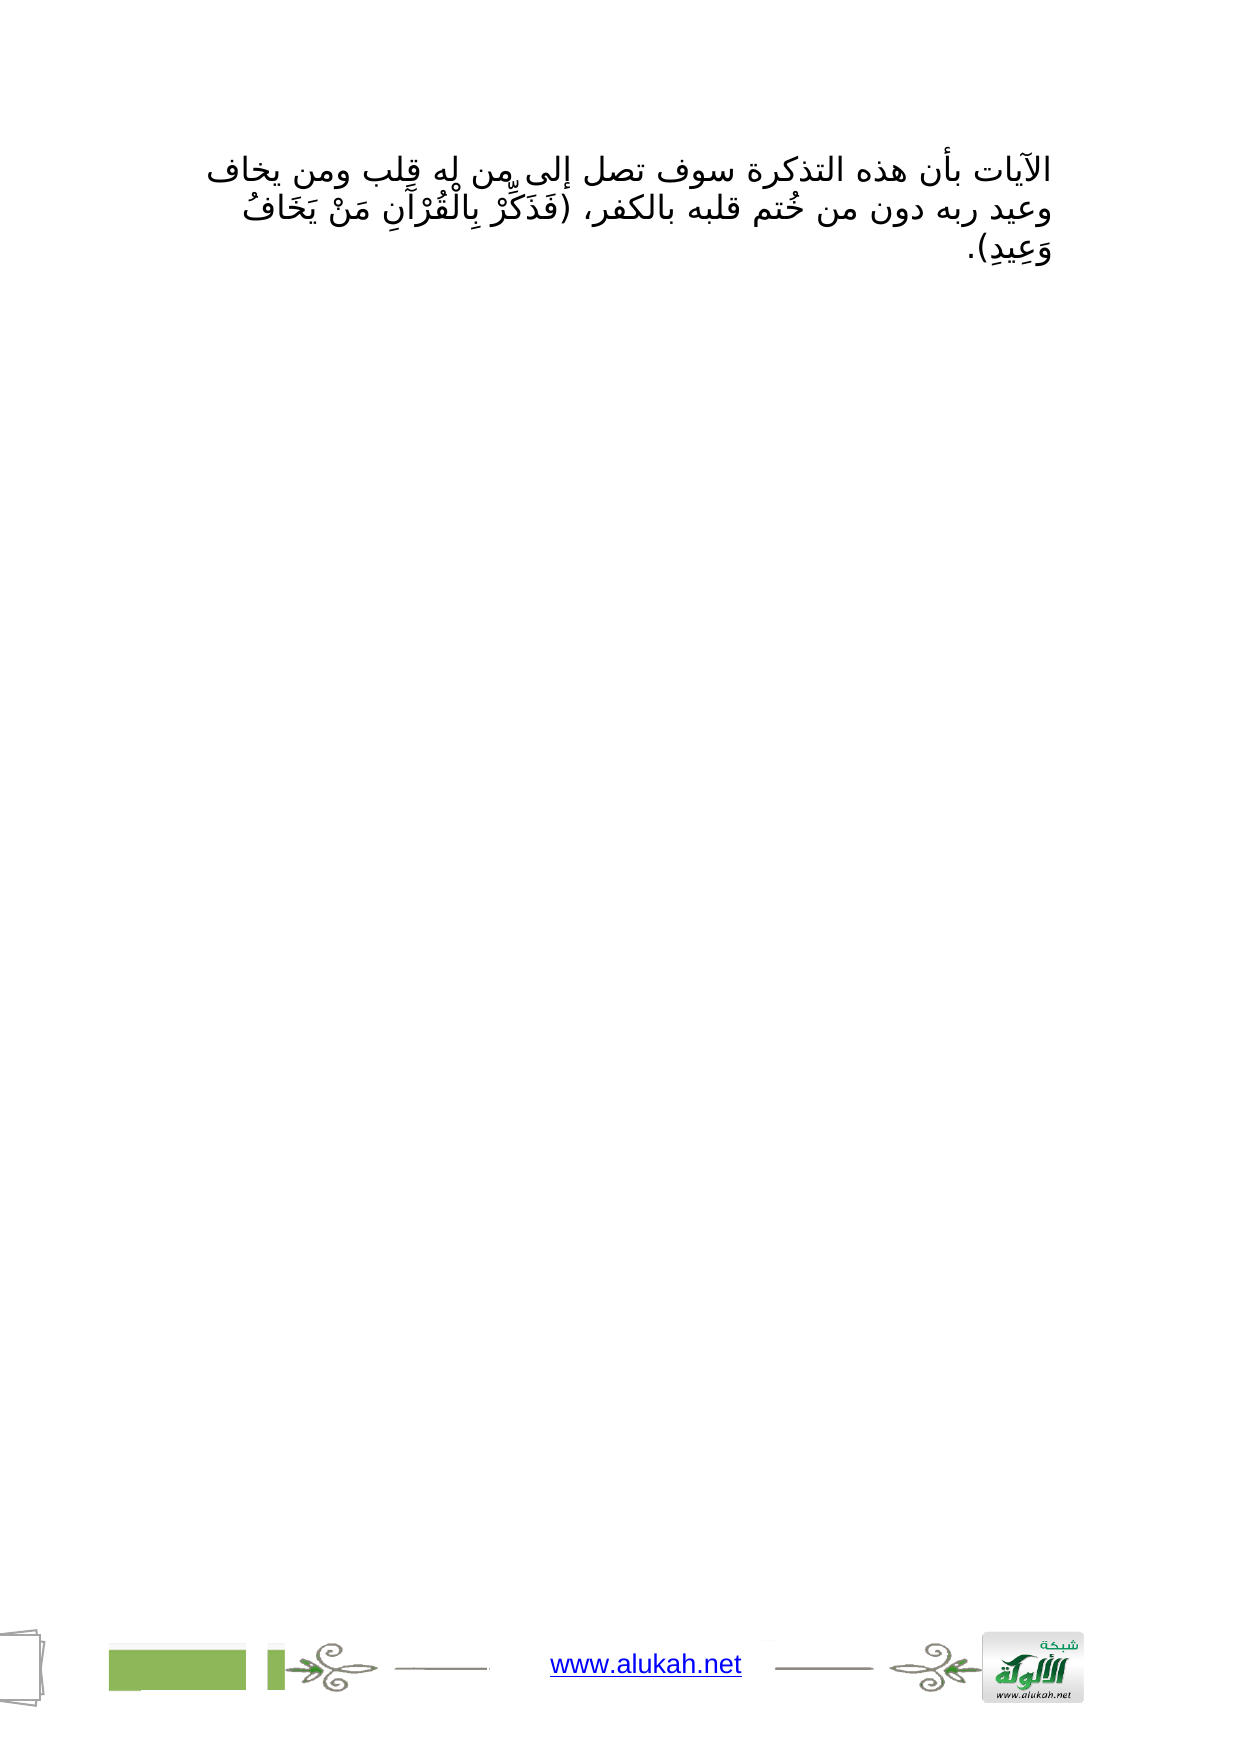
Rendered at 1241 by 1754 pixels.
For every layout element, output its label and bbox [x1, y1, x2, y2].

picture [108, 1628, 1113, 1718]
text [187, 150, 1053, 267]
